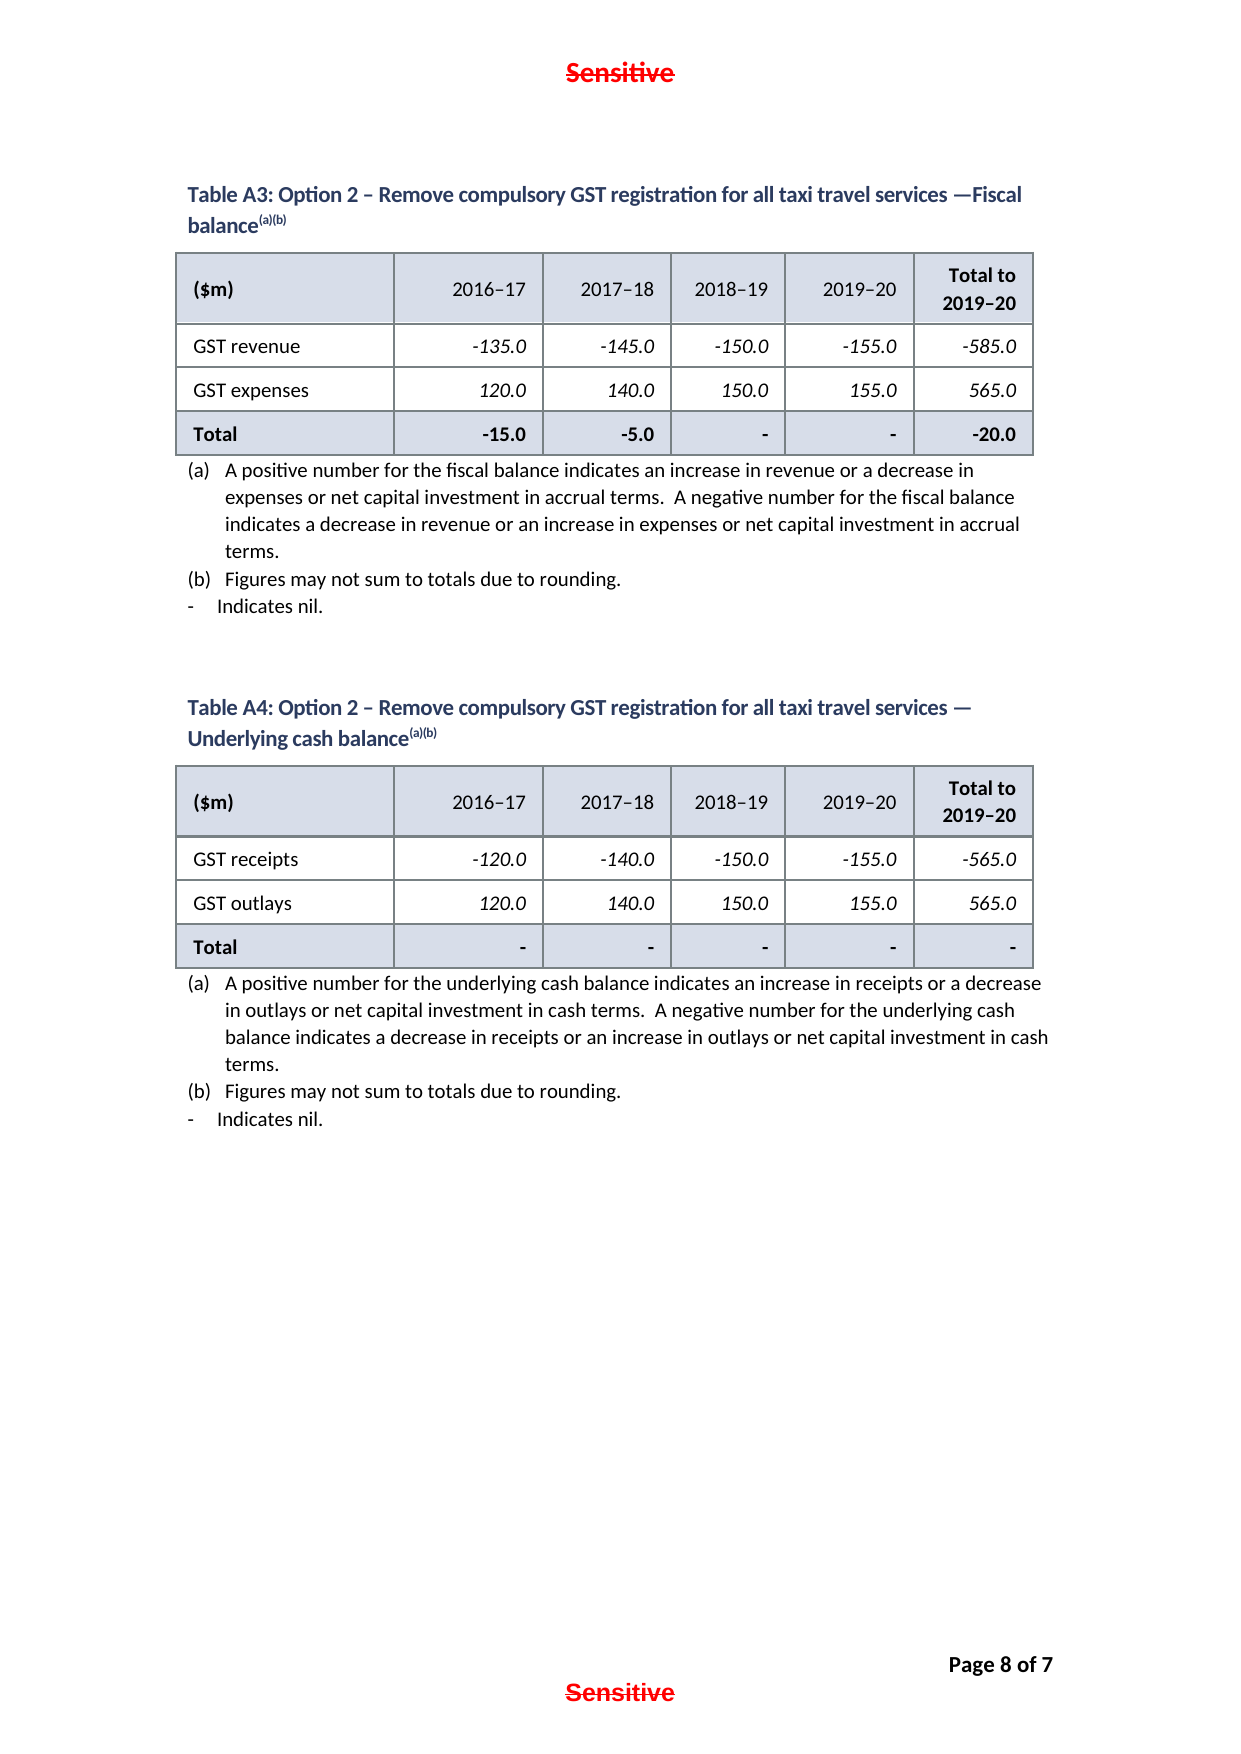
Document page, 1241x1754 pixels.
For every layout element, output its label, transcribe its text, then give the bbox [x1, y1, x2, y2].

table_cell 140.0 [544, 368, 670, 410]
table_cell Total [177, 925, 393, 967]
table_cell -5.0 [544, 412, 670, 454]
table_header 2017–18 [544, 767, 670, 835]
table_cell -145.0 [544, 325, 670, 366]
list A positive number for the underlying cash balance indicates an increase in receipts or a decrease in outlays or net capital investment in cash terms. A negative number for the underlying cash balance indicates a decrease in receipts or an increase in outlays or net capital investment in cash terms. [187, 969, 1053, 1077]
table_cell -155.0 [786, 838, 913, 879]
table_cell - [786, 412, 913, 454]
list Indicates nil. [187, 591, 1053, 618]
table_header 2018–19 [672, 254, 784, 322]
table_cell 565.0 [915, 368, 1032, 410]
table_cell Total [177, 412, 393, 454]
table_cell - [915, 925, 1032, 967]
table_cell -565.0 [915, 838, 1032, 879]
table_cell - [672, 412, 784, 454]
text Figures may not sum to totals due to rounding. [187, 564, 1053, 591]
table_cell 155.0 [786, 368, 913, 410]
table_cell GST receipts [177, 838, 393, 879]
table_header 2016–17 [395, 767, 542, 835]
table_cell -20.0 [915, 412, 1032, 454]
list A positive number for the fiscal balance indicates an increase in revenue or a decrease in expenses or net capital investment in accrual terms. A negative number for the fiscal balance indicates a decrease in revenue or an increase in expenses or net capital investment in accrual terms. [187, 456, 1053, 564]
table_header 2016–17 [395, 254, 542, 322]
table_cell 140.0 [544, 881, 670, 923]
table_header 2019–20 [786, 767, 913, 835]
table_cell GST outlays [177, 881, 393, 923]
list Indicates nil. [187, 1104, 1053, 1131]
table_cell 120.0 [395, 368, 542, 410]
table_cell 565.0 [915, 881, 1032, 923]
text Figures may not sum to totals due to rounding. [187, 1077, 1053, 1104]
table_cell -150.0 [672, 838, 784, 879]
table_cell 155.0 [786, 881, 913, 923]
table_cell -585.0 [915, 325, 1032, 366]
table_header Total to 2019–20 [915, 254, 1032, 322]
table_header 2018–19 [672, 767, 784, 835]
table_cell GST expenses [177, 368, 393, 410]
table_cell -150.0 [672, 325, 784, 366]
table_cell 150.0 [672, 368, 784, 410]
table_cell GST revenue [177, 325, 393, 366]
table_cell -120.0 [395, 838, 542, 879]
table_cell 150.0 [672, 881, 784, 923]
table_cell - [395, 925, 542, 967]
table_cell -15.0 [395, 412, 542, 454]
table_header ($m) [177, 767, 393, 835]
table_cell - [786, 925, 913, 967]
table_header 2017–18 [544, 254, 670, 322]
table_cell -135.0 [395, 325, 542, 366]
table_header Total to 2019–20 [915, 767, 1032, 835]
table_cell - [672, 925, 784, 967]
table_header ($m) [177, 254, 393, 322]
table_cell - [544, 925, 670, 967]
table_cell -140.0 [544, 838, 670, 879]
table_cell 120.0 [395, 881, 542, 923]
table_header 2019–20 [786, 254, 913, 322]
table_cell -155.0 [786, 325, 913, 366]
